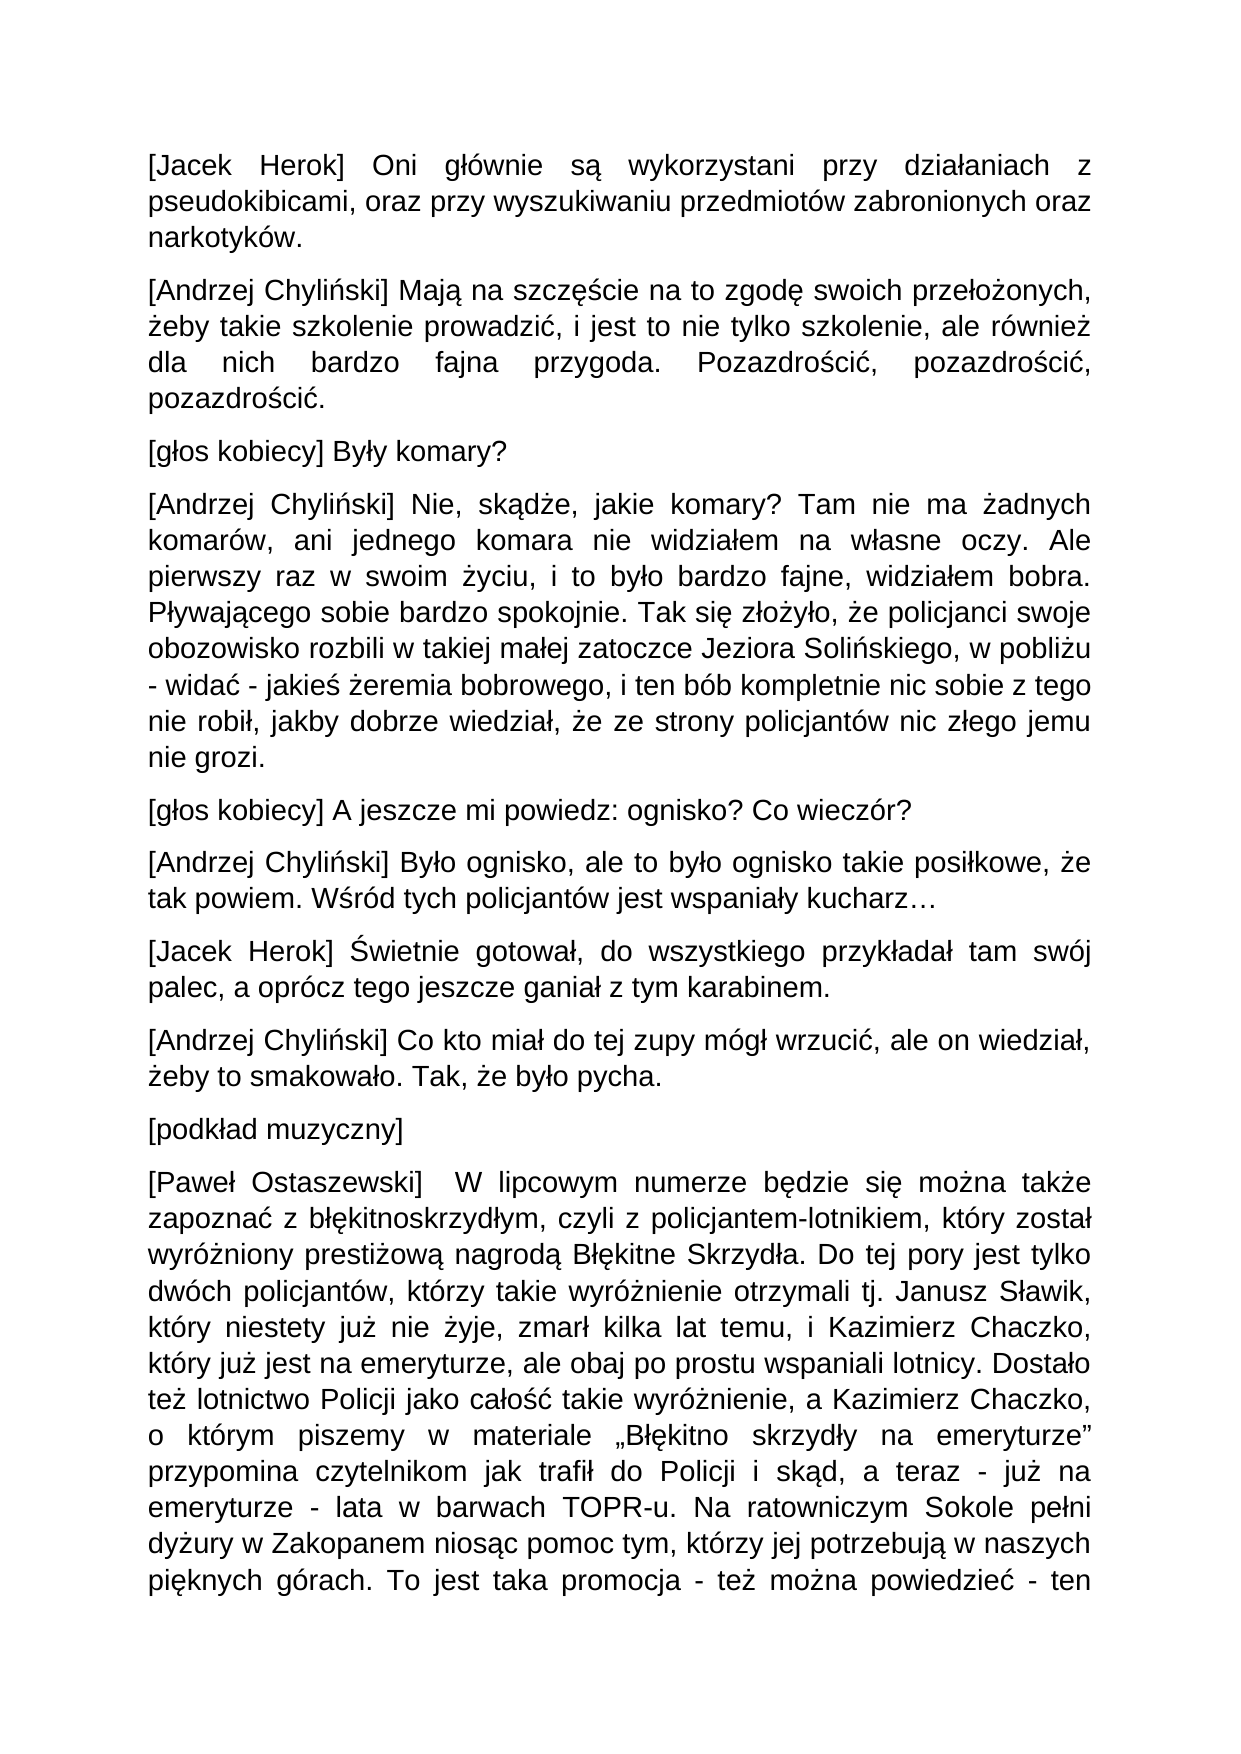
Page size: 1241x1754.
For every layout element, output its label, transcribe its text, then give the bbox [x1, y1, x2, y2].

text [Jacek Herok] Świetnie gotował, do wszystkiego przykładał tam swój palec, a oprócz tego jeszcze ganiał z tym karabinem. [148, 934, 1093, 1004]
text [podkład muzyczny] [148, 1112, 1093, 1146]
text [Andrzej Chyliński] Co kto miał do tej zupy mógł wrzucić, ale on wiedział, żeby to smakowało. Tak, że było pycha. [148, 1023, 1093, 1093]
text [Andrzej Chyliński] Było ognisko, ale to było ognisko takie posiłkowe, że tak powiem. Wśród tych policjantów jest wspaniały kucharz… [148, 845, 1093, 915]
text [Andrzej Chyliński] Mają na szczęście na to zgodę swoich przełożonych, żeby takie szkolenie prowadzić, i jest to nie tylko szkolenie, ale również dla nich bardzo fajna przygoda. Pozazdrościć, pozazdrościć, pozazdrościć. [148, 273, 1093, 415]
text [Andrzej Chyliński] Nie, skądże, jakie komary? Tam nie ma żadnych komarów, ani jednego komara nie widziałem na własne oczy. Ale pierwszy raz w swoim życiu, i to było bardzo fajne, widziałem bobra. Pływającego sobie bardzo spokojnie. Tak się złożyło, że policjanci swoje obozowisko rozbili w takiej małej zatoczce Jeziora Solińskiego, w pobliżu - widać - jakieś żeremia bobrowego, i ten bób kompletnie nic sobie z tego nie robił, jakby dobrze wiedział, że ze strony policjantów nic złego jemu nie grozi. [148, 487, 1093, 773]
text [148, 1165, 1093, 1596]
text [głos kobiecy] A jeszcze mi powiedz: ognisko? Co wieczór? [148, 793, 1093, 826]
text [głos kobiecy] Były komary? [148, 434, 1093, 467]
text [Jacek Herok] Oni głównie są wykorzystani przy działaniach z pseudokibicami, oraz przy wyszukiwaniu przedmiotów zabronionych oraz narkotyków. [148, 148, 1093, 253]
